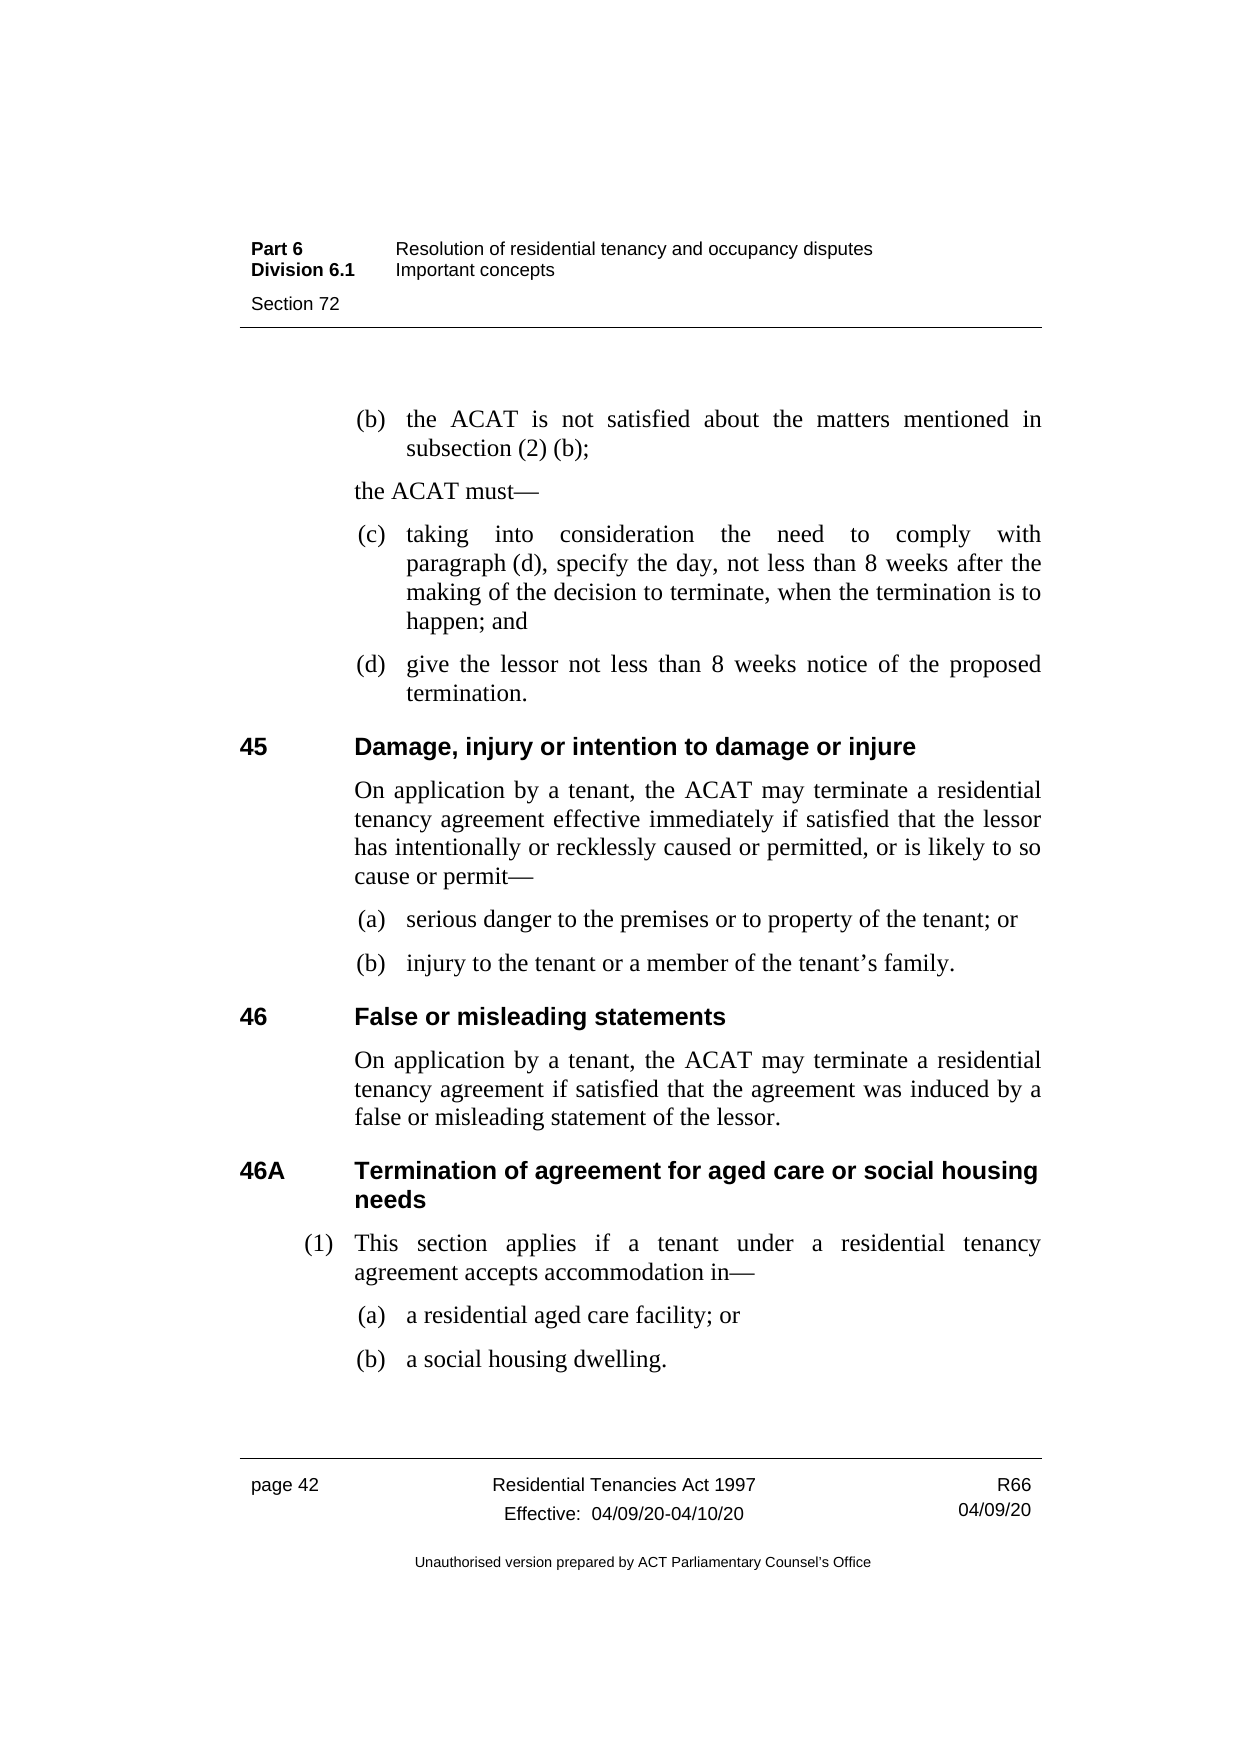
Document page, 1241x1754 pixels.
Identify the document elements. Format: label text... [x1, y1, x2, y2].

text (d) give the lessor not less than 8 weeks notice of the proposed termination. [239, 649, 1042, 707]
text 45 Damage, injury or intention to damage or injure [239, 732, 1042, 760]
text (a) serious danger to the premises or to property of the tenant; or [239, 904, 1042, 933]
text (b) a social housing dwelling. [239, 1344, 1042, 1372]
text On application by a tenant, the ACAT may terminate a residential tenancy agreement effective immediately if satisfied that the lessor has intentionally or recklessly caused or permitted, or is likely to so cause or permit— [354, 775, 1042, 890]
text (a) a residential aged care facility; or [239, 1300, 1042, 1329]
text 46 False or misleading statements [239, 1002, 1042, 1030]
text (b) the ACAT is not satisfied about the matters mentioned in subsection (2) (b); [239, 404, 1042, 462]
text On application by a tenant, the ACAT may terminate a residential tenancy agreement if satisfied that the agreement was induced by a false or misleading statement of the lessor. [354, 1045, 1042, 1131]
text 46A Termination of agreement for aged care or social housing needs [239, 1156, 1042, 1214]
text (c) taking into consideration the need to comply with paragraph (d), specify the day, not less than 8 weeks after the making of the decision to terminate, when the termination is to happen; and [239, 519, 1042, 634]
text (1) This section applies if a tenant under a residential tenancy agreement accepts accommodation in— [239, 1228, 1042, 1286]
text (b) injury to the tenant or a member of the tenant’s family. [239, 948, 1042, 977]
text the ACAT must— [354, 476, 1042, 505]
